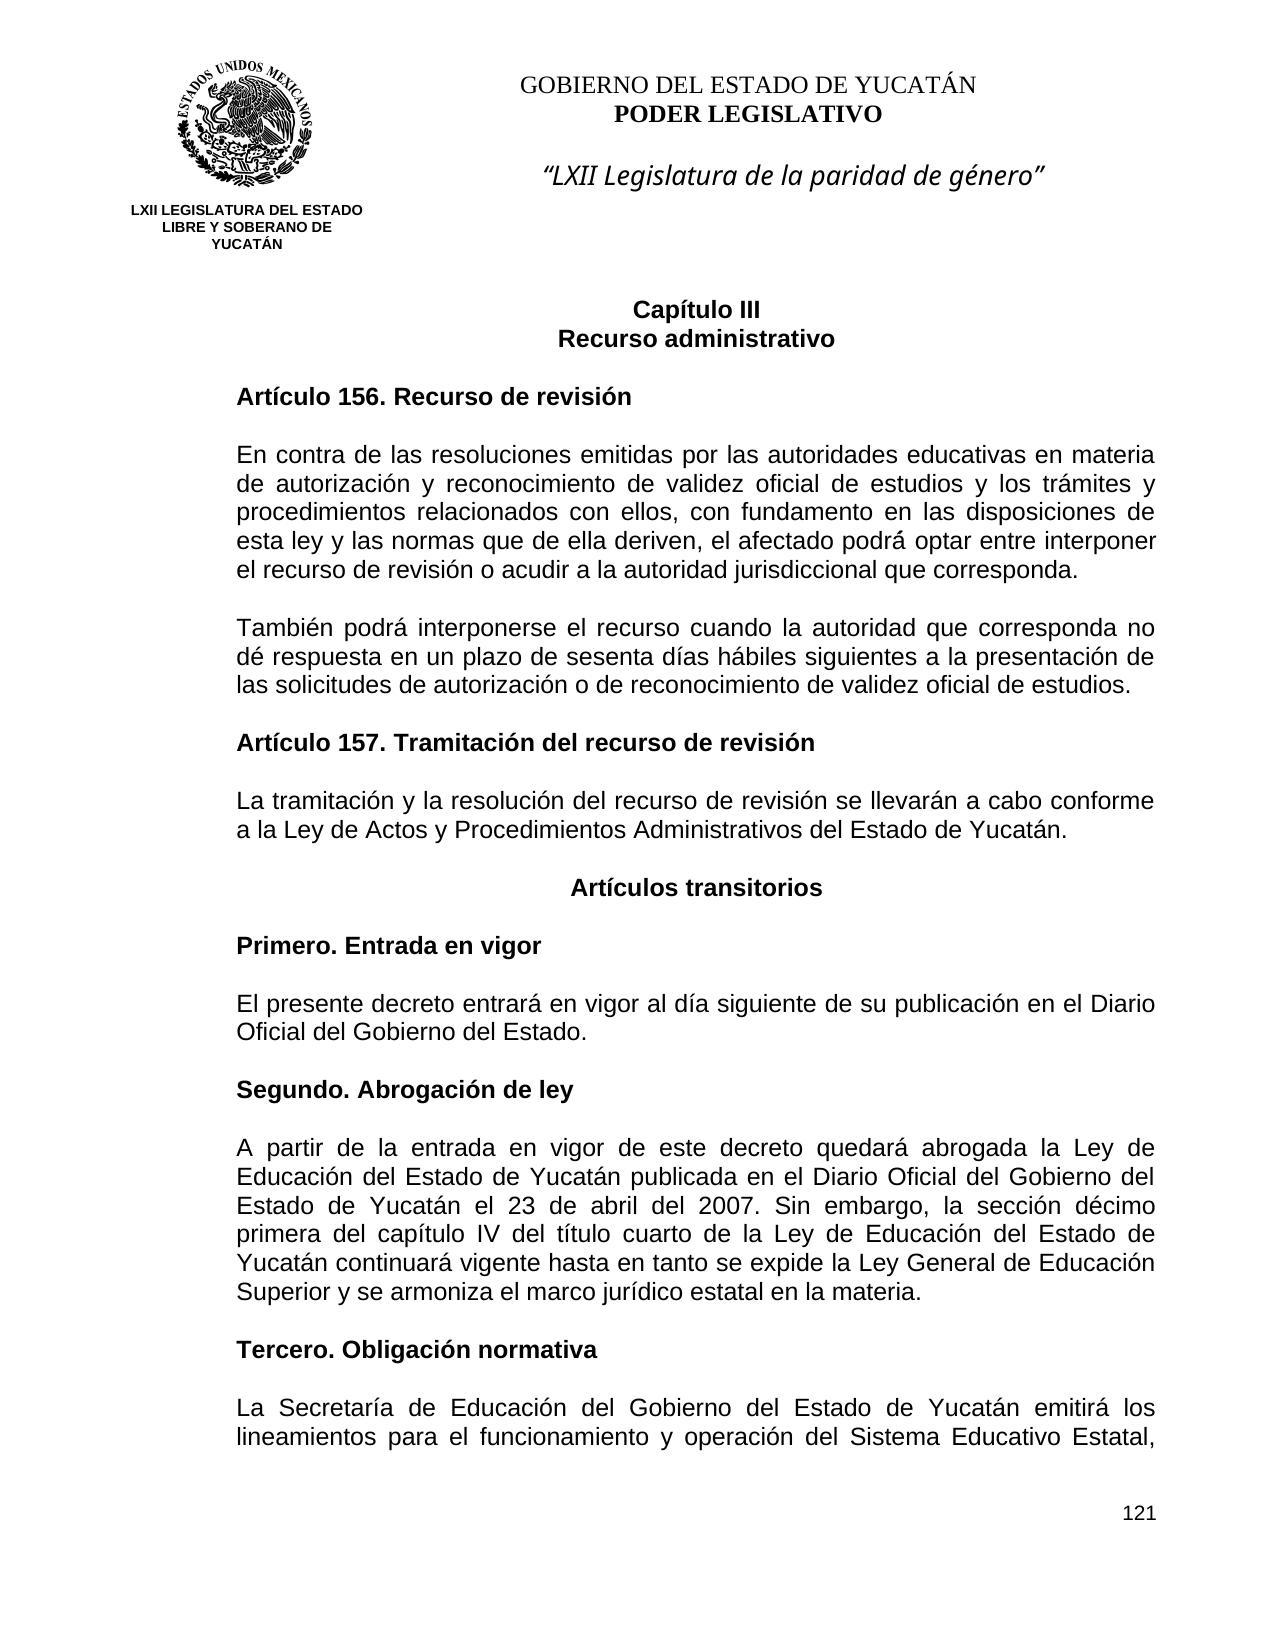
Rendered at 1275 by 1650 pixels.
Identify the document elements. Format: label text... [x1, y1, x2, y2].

picture [144, 29, 345, 218]
text Segundo. Abrogación de ley [236, 1075, 1157, 1104]
text El presente decreto entrará en vigor al día siguiente de su publicación en el Diario Oficial del Gobierno del Estado. [236, 989, 1157, 1046]
text A partir de la entrada en vigor de este decreto quedará abrogada la Ley de Educación del Estado de Yucatán publicada en el Diario Oficial del Gobierno del Estado de Yucatán el 23 de abril del 2007. Sin embargo, la sección décimo primera del capítulo IV del título cuarto de la Ley de Educación del Estado de Yucatán continuará vigente hasta en tanto se expide la Ley General de Educación Superior y se armoniza el marco jurídico estatal en la materia. [236, 1133, 1157, 1306]
text En contra de las resoluciones emitidas por las autoridades educativas en materia de autorización y reconocimiento de validez oficial de estudios y los trámites y procedimientos relacionados con ellos, con fundamento en las disposiciones de esta ley y las normas que de ella deriven, el afectado podrá́ optar entre interponer el recurso de revisión o acudir a la autoridad jurisdiccional que corresponda. [236, 440, 1157, 584]
text La tramitación y la resolución del recurso de revisión se llevarán a cabo conforme a la Ley de Actos y Procedimientos Administrativos del Estado de Yucatán. [236, 786, 1157, 844]
text Artículo 157. Tramitación del recurso de revisión [236, 728, 1157, 757]
text Artículo 156. Recurso de revisión [236, 382, 1157, 411]
text Primero. Entrada en vigor [236, 931, 1157, 959]
text También podrá interponerse el recurso cuando la autoridad que corresponda no dé respuesta en un plazo de sesenta días hábiles siguientes a la presentación de las solicitudes de autorización o de reconocimiento de validez oficial de estudios. [236, 613, 1157, 699]
text Tercero. Obligación normativa [236, 1335, 1157, 1364]
text Artículos transitorios [236, 873, 1157, 902]
text Capítulo III Recurso administrativo [236, 295, 1157, 353]
